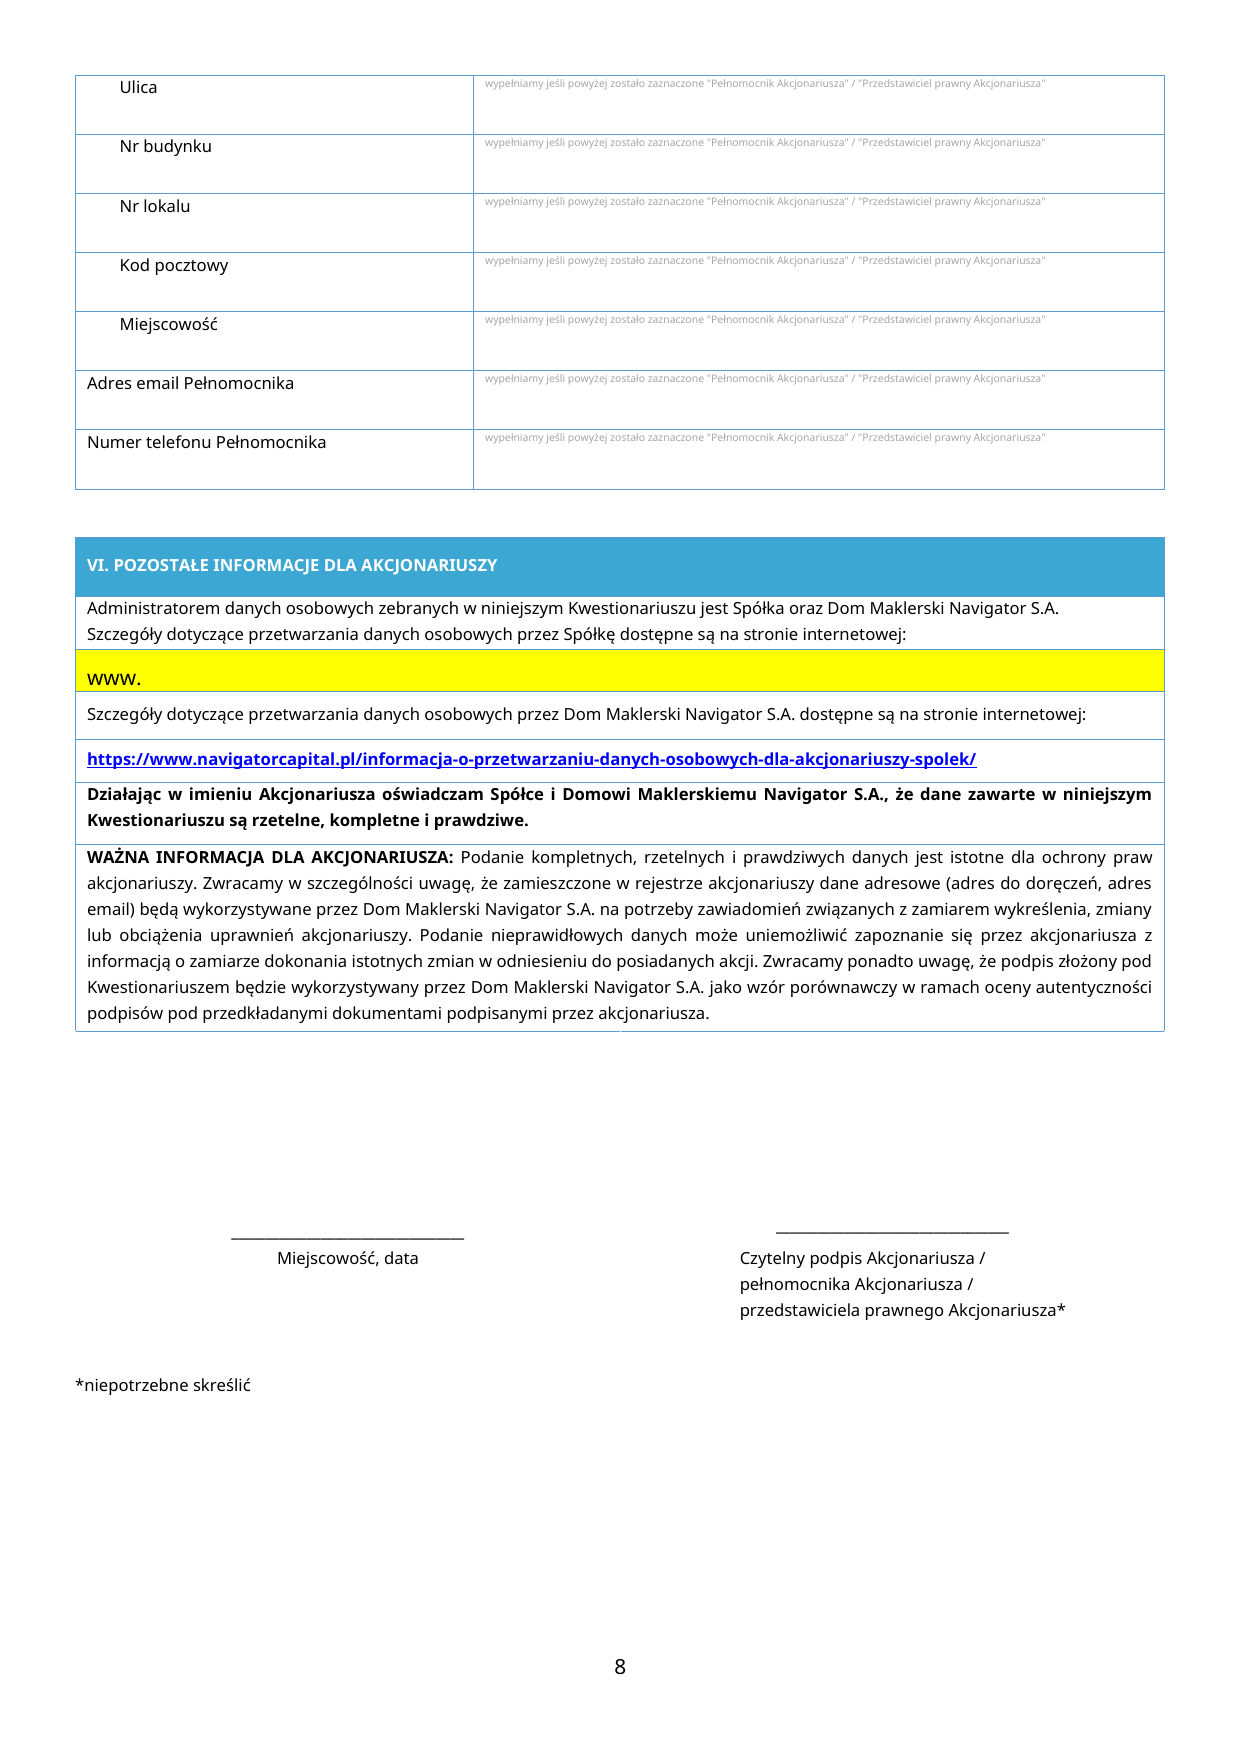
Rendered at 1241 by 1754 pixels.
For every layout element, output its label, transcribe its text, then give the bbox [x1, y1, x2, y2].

table_cell wypełniamy jeśli powyżej zostało zaznaczone "Pełnomocnik Akcjonariusza" / "Przedstawiciel prawny Akcjonariusza" [474, 312, 1164, 370]
table_cell Ulica [76, 76, 473, 134]
table_header VI. POZOSTAŁE INFORMACJE DLA AKCJONARIUSZY [76, 538, 1164, 596]
table_cell wypełniamy jeśli powyżej zostało zaznaczone "Pełnomocnik Akcjonariusza" / "Przedstawiciel prawny Akcjonariusza" [474, 253, 1164, 311]
table_cell Działając w imieniu Akcjonariusza oświadczam Spółce i Domowi Maklerskiemu Navigator S.A., że dane zawarte w niniejszym Kwestionariuszu są rzetelne, kompletne i prawdziwe. [76, 783, 1164, 844]
table_cell wypełniamy jeśli powyżej zostało zaznaczone "Pełnomocnik Akcjonariusza" / "Przedstawiciel prawny Akcjonariusza" [474, 430, 1164, 488]
table_cell Miejscowość [76, 312, 473, 370]
text *niepotrzebne skreślić [75, 1373, 1165, 1396]
table_cell [76, 650, 1164, 691]
table_cell Nr budynku [76, 135, 473, 193]
table_cell Czytelny podpis Akcjonariusza / pełnomocnika Akcjonariusza / przedstawiciela prawnego Akcjonariusza* [621, 1247, 1164, 1325]
table_cell Numer telefonu Pełnomocnika [76, 430, 473, 488]
table_cell Miejscowość, data [76, 1247, 620, 1325]
table_cell Szczegóły dotyczące przetwarzania danych osobowych przez Dom Maklerski Navigator S.A. dostępne są na stronie internetowej: [76, 692, 1164, 739]
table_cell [474, 194, 1164, 252]
table_cell __________________________________ [76, 1032, 620, 1246]
table_cell https://www.navigatorcapital.pl/informacja-o-przetwarzaniu-danych-osobowych-dla-akcjonariuszy-spolek/ [76, 740, 1164, 782]
table_cell Adres email Pełnomocnika [76, 371, 473, 429]
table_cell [474, 76, 1164, 134]
table_cell Administratorem danych osobowych zebranych w niniejszym Kwestionariuszu jest Spółka oraz Dom Maklerski Navigator S.A. Szczegóły dotyczące przetwarzania danych osobowych przez Spółkę dostępne są na stronie internetowej: [76, 597, 1164, 649]
table_cell __________________________________ [621, 1032, 1164, 1246]
table_cell wypełniamy jeśli powyżej zostało zaznaczone "Pełnomocnik Akcjonariusza" / "Przedstawiciel prawny Akcjonariusza" [474, 371, 1164, 429]
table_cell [474, 135, 1164, 193]
table_cell Nr lokalu [76, 194, 473, 252]
table_cell Kod pocztowy [76, 253, 473, 311]
table_cell WAŻNA INFORMACJA DLA AKCJONARIUSZA: Podanie kompletnych, rzetelnych i prawdziwych danych jest istotne dla ochrony praw akcjonariuszy. Zwracamy w szczególności uwagę, że zamieszczone w rejestrze akcjonariuszy dane adresowe (adres do doręczeń, adres email) będą wykorzystywane przez Dom Maklerski Navigator S.A. na potrzeby zawiadomień związanych z zamiarem wykreślenia, zmiany lub obciążenia uprawnień akcjonariuszy. Podanie nieprawidłowych danych może uniemożliwić zapoznanie się przez akcjonariusza z informacją o zamiarze dokonania istotnych zmian w odniesieniu do posiadanych akcji. Zwracamy ponadto uwagę, że podpis złożony pod Kwestionariuszem będzie wykorzystywany przez Dom Maklerski Navigator S.A. jako wzór porównawczy w ramach oceny autentyczności podpisów pod przedkładanymi dokumentami podpisanymi przez akcjonariusza. [76, 845, 1164, 1031]
